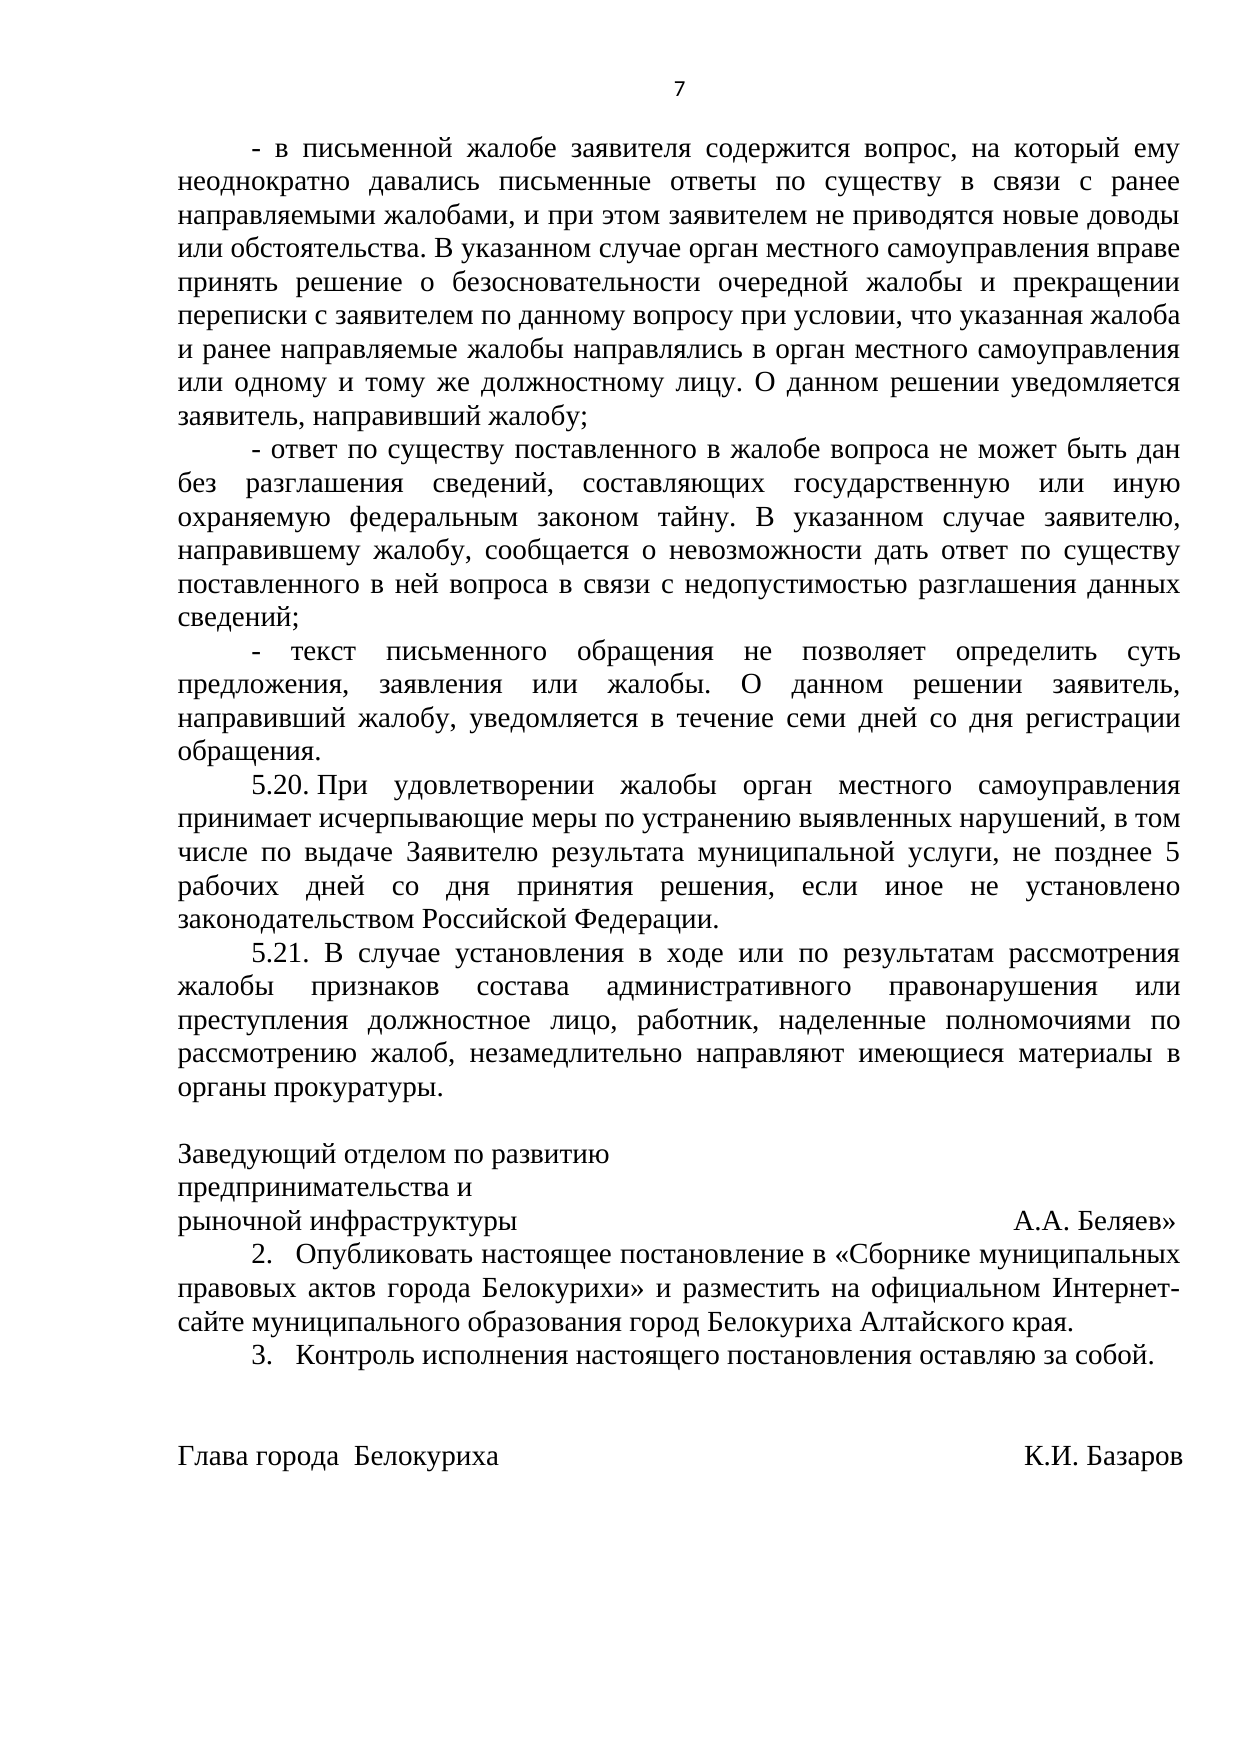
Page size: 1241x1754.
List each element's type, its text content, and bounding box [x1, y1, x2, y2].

text - ответ по существу поставленного в жалобе вопроса не может быть дан без разглашения сведений, составляющих государственную или иную охраняемую федеральным законом тайну. В указанном случае заявителю, направившему жалобу, сообщается о невозможности дать ответ по существу поставленного в ней вопроса в связи с недопустимостью разглашения данных сведений; [177, 432, 1181, 633]
text предпринимательства и [177, 1169, 1181, 1203]
list Контроль исполнения настоящего постановления оставляю за собой. [177, 1337, 1181, 1371]
text - в письменной жалобе заявителя содержится вопрос, на который ему неоднократно давались письменные ответы по существу в связи с ранее направляемыми жалобами, и при этом заявителем не приводятся новые доводы или обстоятельства. В указанном случае орган местного самоуправления вправе принять решение о безосновательности очередной жалобы и прекращении переписки с заявителем по данному вопросу при условии, что указанная жалоба и ранее направляемые жалобы направлялись в орган местного самоуправления или одному и тому же должностному лицу. О данном решении уведомляется заявитель, направивший жалобу; [177, 130, 1181, 432]
text 5.20. При удовлетворении жалобы орган местного самоуправления принимает исчерпывающие меры по устранению выявленных нарушений, в том числе по выдаче Заявителю результата муниципальной услуги, не позднее 5 рабочих дней со дня принятия решения, если иное не установлено законодательством Российской Федерации. [177, 767, 1181, 935]
text Глава города Белокуриха К.И. Базаров [177, 1438, 1240, 1471]
list Опубликовать настоящее постановление в «Сборнике муниципальных правовых актов города Белокурихи» и разместить на официальном Интернет-сайте муниципального образования город Белокуриха Алтайского края. [177, 1237, 1181, 1337]
text 5.21. В случае установления в ходе или по результатам рассмотрения жалобы признаков состава административного правонарушения или преступления должностное лицо, работник, наделенные полномочиями по рассмотрению жалоб, незамедлительно направляют имеющиеся материалы в органы прокуратуры. [177, 935, 1181, 1102]
text Заведующий отделом по развитию [177, 1136, 1181, 1169]
text рыночной инфраструктуры А.А. Беляев» [177, 1203, 1181, 1237]
text - текст письменного обращения не позволяет определить суть предложения, заявления или жалобы. О данном решении заявитель, направивший жалобу, уведомляется в течение семи дней со дня регистрации обращения. [177, 633, 1181, 767]
